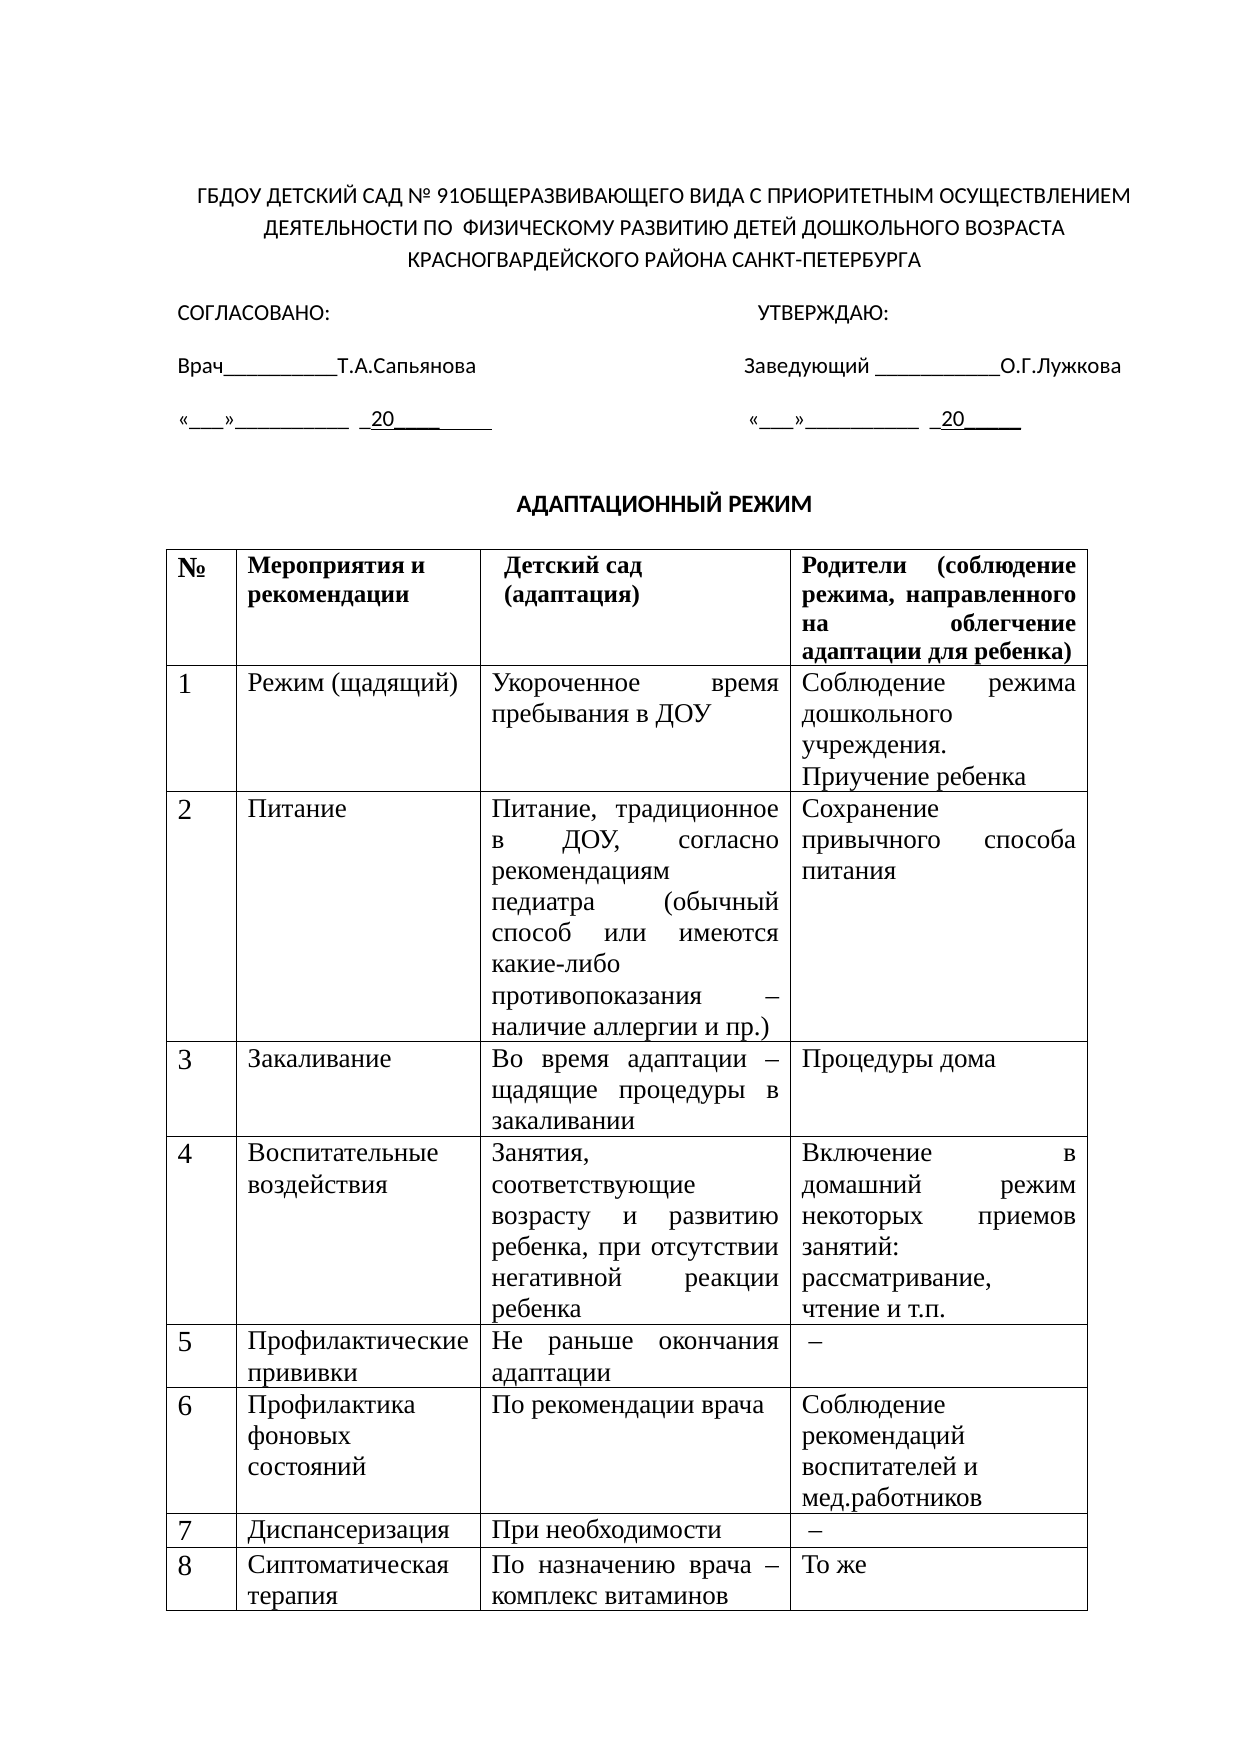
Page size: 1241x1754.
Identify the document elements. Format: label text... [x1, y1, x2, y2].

table_cell Профилактические прививки [237, 1325, 480, 1387]
table_header Мероприятия и рекомендации [237, 550, 480, 665]
table_cell – [791, 1325, 1087, 1387]
text АДАПТАЦИОННЫЙ РЕЖИМ [177, 488, 1152, 519]
table_cell 5 [167, 1325, 236, 1387]
text Врач__________Т.А.Сапьянова Заведующий ___________О.Г.Лужкова [177, 352, 1152, 379]
table_cell – [791, 1514, 1087, 1547]
table_cell 7 [167, 1514, 236, 1547]
table_cell Питание, традиционное в ДОУ, согласно рекомендациям педиатра (обычный способ или имеются какие-либо противопоказания – наличие аллергии и пр.) [481, 792, 790, 1041]
table_cell По назначению врача – комплекс витаминов [481, 1548, 790, 1610]
table_cell Соблюдение режима дошкольного учреждения. Приучение ребенка [791, 666, 1087, 791]
table_cell Сохранение привычного способа питания [791, 792, 1087, 1041]
table_cell Укороченное время пребывания в ДОУ [481, 666, 790, 791]
text ГБДОУ ДЕТСКИЙ САД № 91ОБЩЕРАЗВИВАЮЩЕГО ВИДА С ПРИОРИТЕТНЫМ ОСУЩЕСТВЛЕНИЕМ ДЕЯТЕЛЬНОСТИ ПО ФИЗИЧЕСКОМУ РАЗВИТИЮ ДЕТЕЙ ДОШКОЛЬНОГО ВОЗРАСТА КРАСНОГВАРДЕЙСКОГО РАЙОНА САНКТ-ПЕТЕРБУРГА [177, 181, 1152, 273]
table_header Детский сад (адаптация) [481, 550, 790, 665]
table_cell Режим (щадящий) [237, 666, 480, 791]
table_cell Сиптоматическая терапия [237, 1548, 480, 1610]
table_cell Включение в домашний режим некоторых приемов занятий: рассматривание, чтение и т.п. [791, 1137, 1087, 1323]
table_cell При необходимости [481, 1514, 790, 1547]
table_header № [167, 550, 236, 665]
table_cell Профилактика фоновых состояний [237, 1388, 480, 1512]
table_cell Занятия, соответствующие возрасту и развитию ребенка, при отсутствии негативной реакции ребенка [481, 1137, 790, 1323]
table_cell Соблюдение рекомендаций воспитателей и мед.работников [791, 1388, 1087, 1512]
table_cell По рекомендации врача [481, 1388, 790, 1512]
text «___»__________ _20____ «___»__________ _20_____ [177, 404, 1152, 433]
table_cell Закаливание [237, 1042, 480, 1136]
table_cell 4 [167, 1137, 236, 1323]
table_cell Воспитательные воздействия [237, 1137, 480, 1323]
table_cell 8 [167, 1548, 236, 1610]
table_cell Не раньше окончания адаптации [481, 1325, 790, 1387]
table_cell Во время адаптации – щадящие процедуры в закаливании [481, 1042, 790, 1136]
table_cell Диспансеризация [237, 1514, 480, 1547]
table_cell 1 [167, 666, 236, 791]
text СОГЛАСОВАНО: УТВЕРЖДАЮ: [177, 298, 1152, 327]
table_cell 2 [167, 792, 236, 1041]
table_cell 3 [167, 1042, 236, 1136]
table_cell Питание [237, 792, 480, 1041]
table_header Родители (соблюдение режима, направленного на облегчение адаптации для ребенка) [791, 550, 1087, 665]
table_cell То же [791, 1548, 1087, 1610]
table_cell 6 [167, 1388, 236, 1512]
table_cell Процедуры дома [791, 1042, 1087, 1136]
